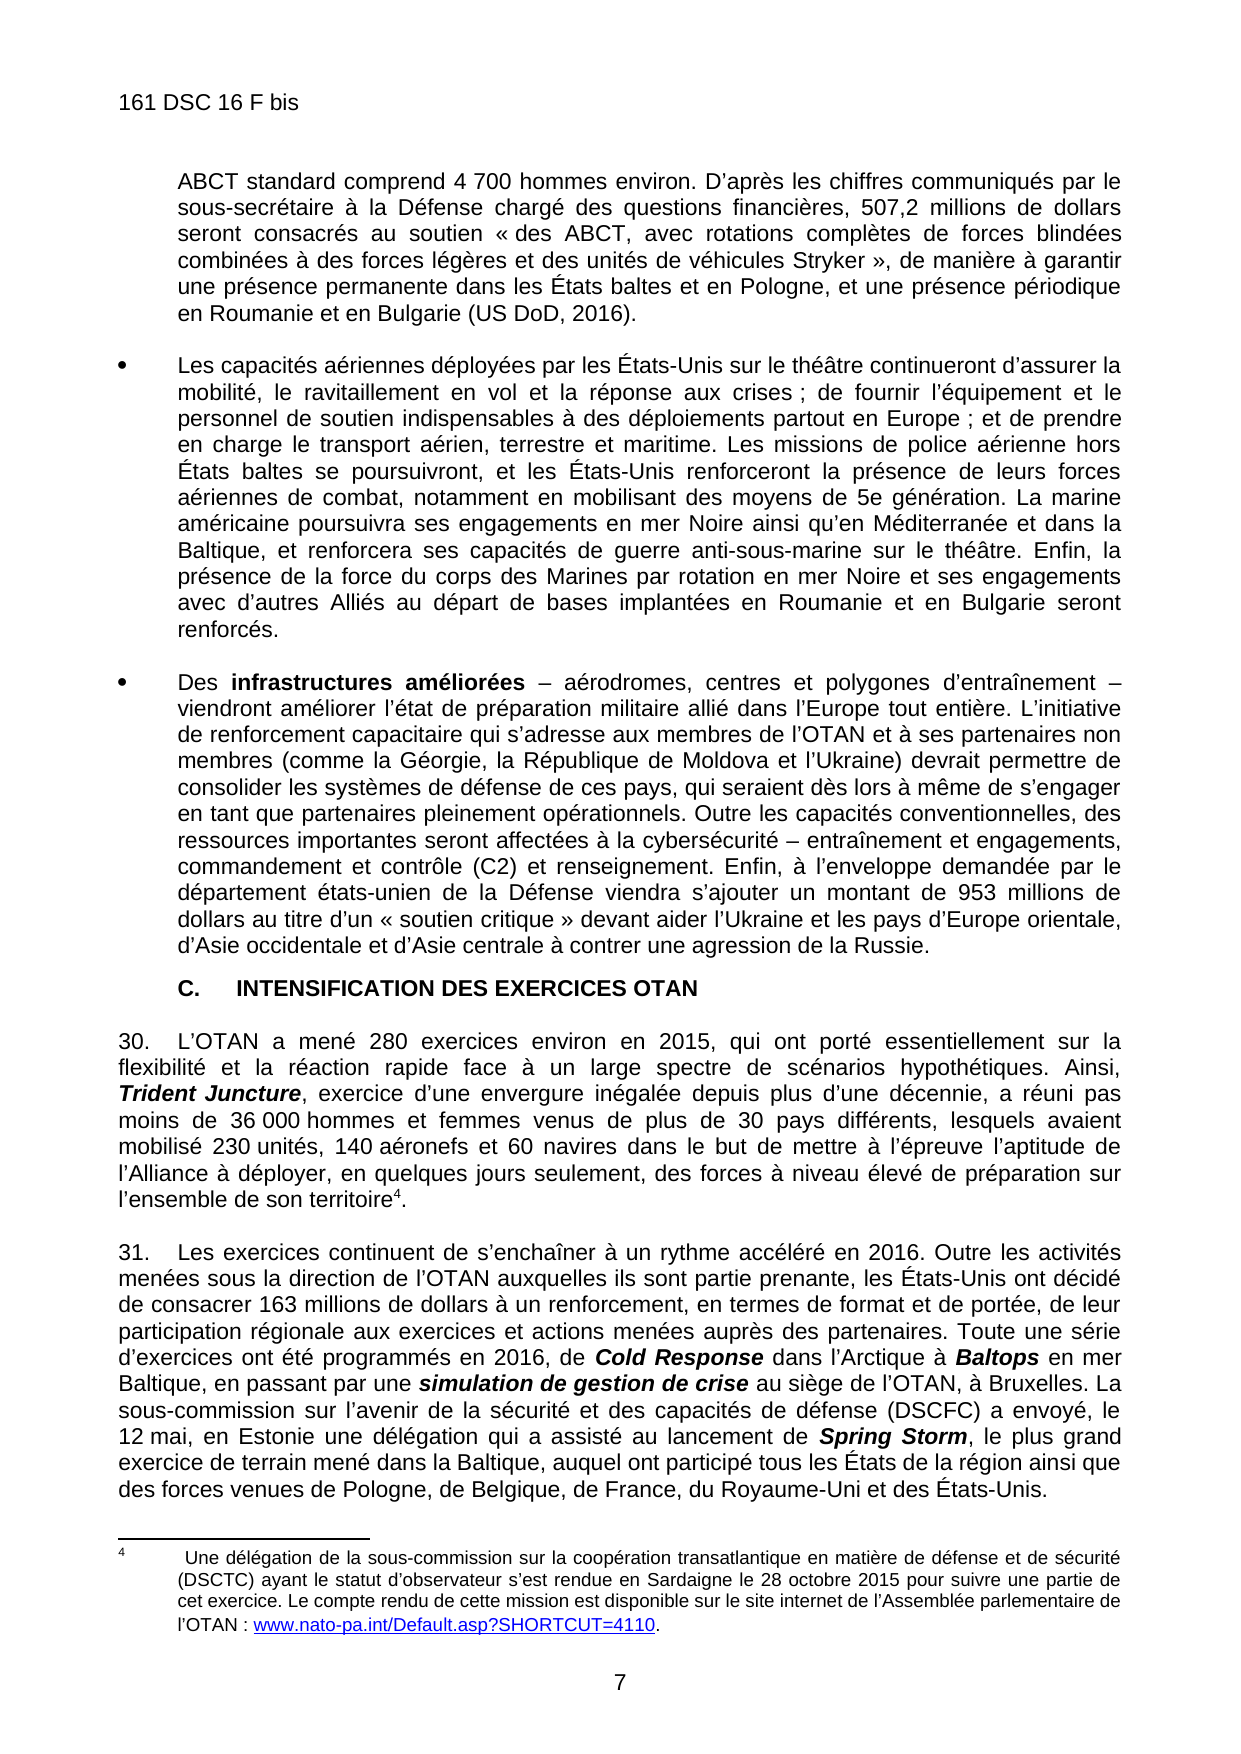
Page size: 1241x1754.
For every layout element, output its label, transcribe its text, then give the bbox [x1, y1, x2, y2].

list Les capacités aériennes déployées par les États-Unis sur le théâtre continueront d’assurer la mobilité, le ravitaillement en vol et la réponse aux crises ; de fournir l’équipement et le personnel de soutien indispensables à des déploiements partout en Europe ; et de prendre en charge le transport aérien, terrestre et maritime. Les missions de police aérienne hors États baltes se poursuivront, et les États-Unis renforceront la présence de leurs forces aériennes de combat, notamment en mobilisant des moyens de 5e génération. La marine américaine poursuivra ses engagements en mer Noire ainsi qu’en Méditerranée et dans la Baltique, et renforcera ses capacités de guerre anti-sous-marine sur le théâtre. Enfin, la présence de la force du corps des Marines par rotation en mer Noire et ses engagements avec d’autres Alliés au départ de bases implantées en Roumanie et en Bulgarie seront renforcés. [118, 352, 1122, 642]
list Les exercices continuent de s’enchaîner à un rythme accéléré en 2016. Outre les activités menées sous la direction de l’OTAN auxquelles ils sont partie prenante, les États-Unis ont décidé de consacrer 163 millions de dollars à un renforcement, en termes de format et de portée, de leur participation régionale aux exercices et actions menées auprès des partenaires. Toute une série d’exercices ont été programmés en 2016, de Cold Response dans l’Arctique à Baltops en mer Baltique, en passant par une simulation de gestion de crise au siège de l’OTAN, à Bruxelles. La sous-commission sur l’avenir de la sécurité et des capacités de défense (DSCFC) a envoyé, le 12 mai, en Estonie une délégation qui a assisté au lancement de Spring Storm, le plus grand exercice de terrain mené dans la Baltique, auquel ont participé tous les États de la région ainsi que des forces venues de Pologne, de Belgique, de France, du Royaume-Uni et des États-Unis. [118, 1238, 1122, 1502]
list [118, 168, 1122, 326]
list Des infrastructures améliorées – aérodromes, centres et polygones d’entraînement – viendront améliorer l’état de préparation militaire allié dans l’Europe tout entière. L’initiative de renforcement capacitaire qui s’adresse aux membres de l’OTAN et à ses partenaires non membres (comme la Géorgie, la République de Moldova et l’Ukraine) devrait permettre de consolider les systèmes de défense de ces pays, qui seraient dès lors à même de s’engager en tant que partenaires pleinement opérationnels. Outre les capacités conventionnelles, des ressources importantes seront affectées à la cybersécurité – entraînement et engagements, commandement et contrôle (C2) et renseignement. Enfin, à l’enveloppe demandée par le département états-unien de la Défense viendra s’ajouter un montant de 953 millions de dollars au titre d’un « soutien critique » devant aider l’Ukraine et les pays d’Europe orientale, d’Asie occidentale et d’Asie centrale à contrer une agression de la Russie. [118, 668, 1122, 958]
subtitle Intensification des exercices OTAN [177, 975, 1122, 1001]
list L’OTAN a mené 280 exercices environ en 2015, qui ont porté essentiellement sur la flexibilité et la réaction rapide face à un large spectre de scénarios hypothétiques. Ainsi, Trident Juncture, exercice d’une envergure inégalée depuis plus d’une décennie, a réuni pas moins de 36 000 hommes et femmes venus de plus de 30 pays différents, lesquels avaient mobilisé 230 unités, 140 aéronefs et 60 navires dans le but de mettre à l’épreuve l’aptitude de l’Alliance à déployer, en quelques jours seulement, des forces à niveau élevé de préparation sur l’ensemble de son territoire. [118, 1028, 1122, 1212]
